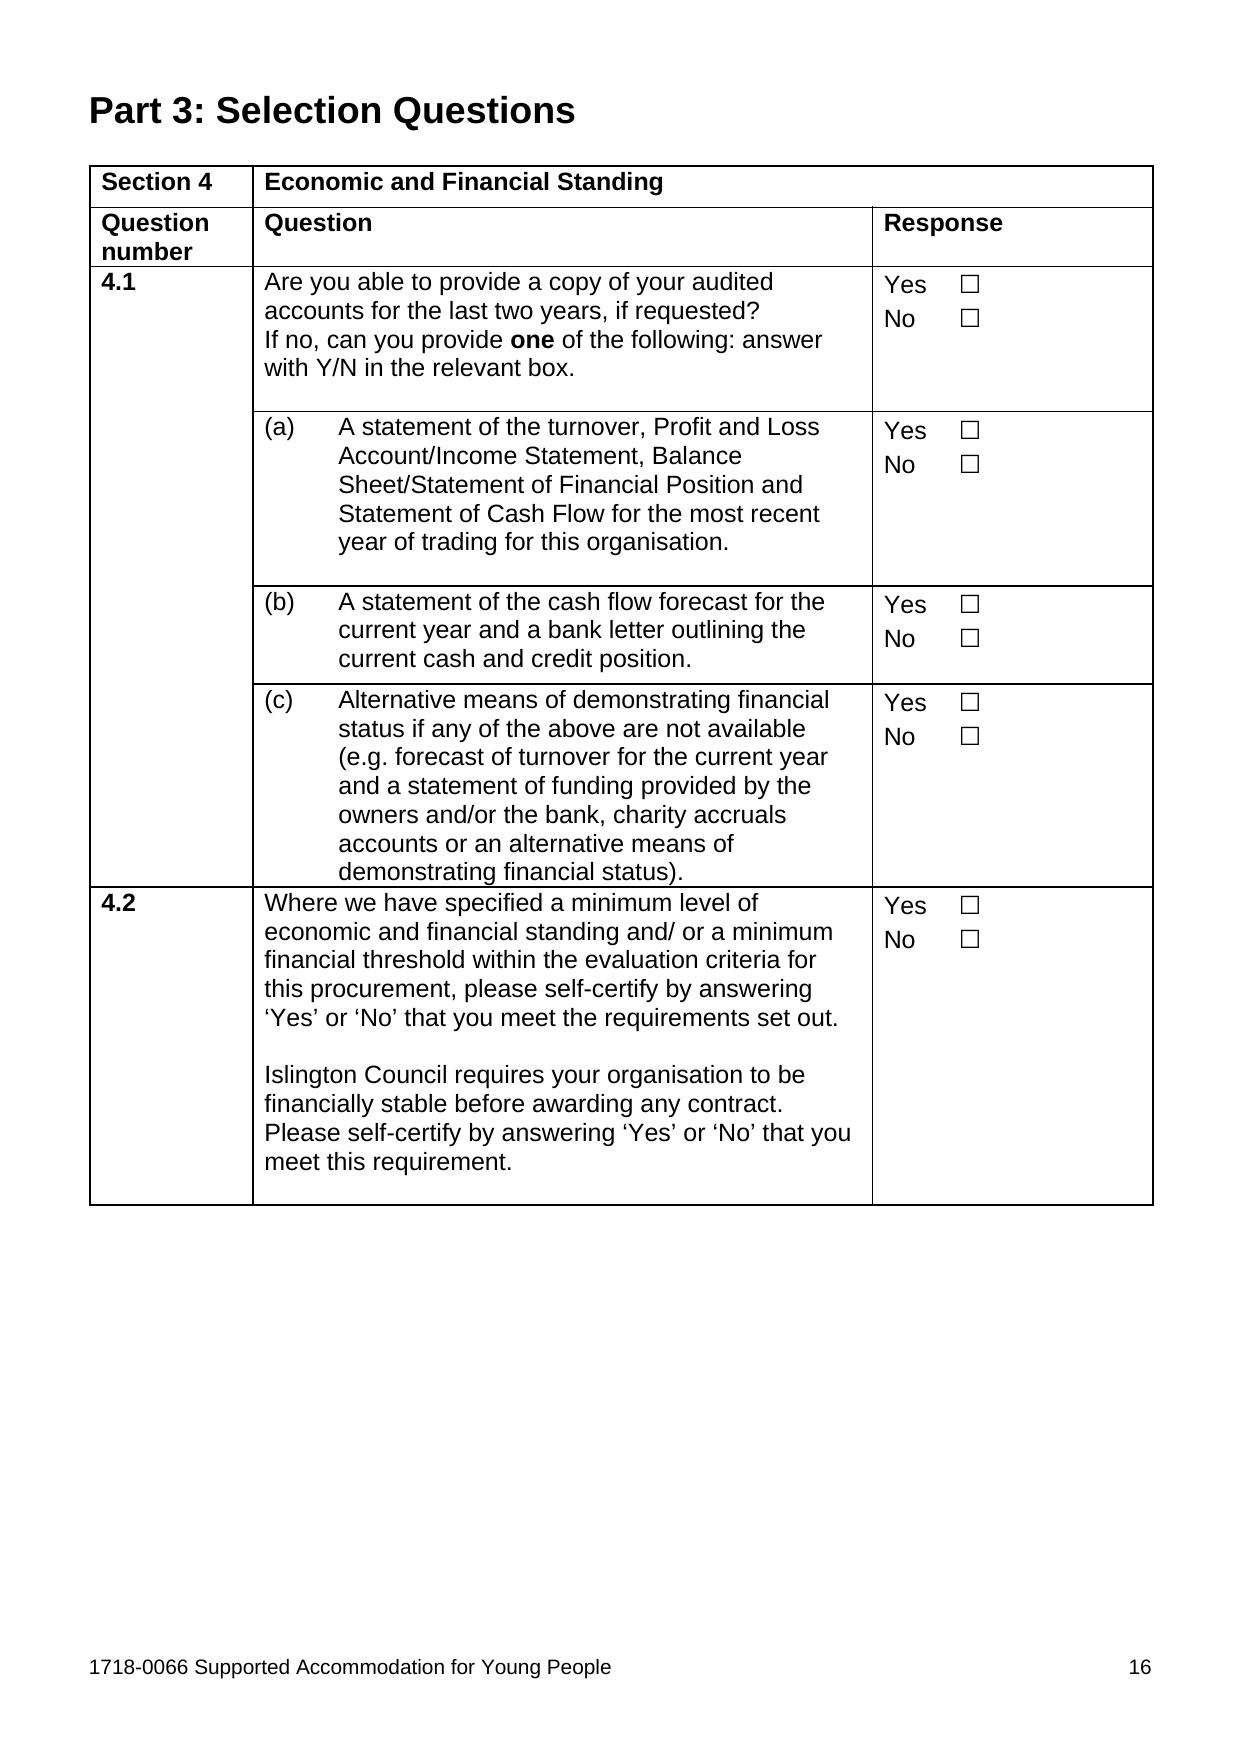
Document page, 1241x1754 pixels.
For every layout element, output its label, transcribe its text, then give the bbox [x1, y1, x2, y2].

table_header Section 4 [91, 167, 252, 206]
table_cell (a) A statement of the turnover, Profit and Loss Account/Income Statement, Balance Sheet/Statement of Financial Position and Statement of Cash Flow for the most recent year of trading for this organisation. [254, 412, 872, 585]
table_cell Are you able to provide a copy of your audited accounts for the last two years, if requested? If no, can you provide one of the following: answer with Y/N in the relevant box. [254, 267, 872, 411]
table_cell Yes ☐ No ☐ [873, 267, 1152, 411]
text Part 3: Selection Questions [89, 89, 1063, 132]
table_cell (b) A statement of the cash flow forecast for the current year and a bank letter outlining the current cash and credit position. [254, 587, 872, 683]
table_cell 4.1 [91, 267, 252, 886]
table_cell Yes ☐ No ☐ [873, 587, 1152, 683]
table_cell Yes ☐ No ☐ [873, 685, 1152, 886]
table_cell Response [873, 208, 1152, 266]
table_cell Question number [91, 208, 252, 266]
table_cell Where we have specified a minimum level of economic and financial standing and/ or a minimum financial threshold within the evaluation criteria for this procurement, please self-certify by answering ‘Yes’ or ‘No’ that you meet the requirements set out. Islington Council requires your organisation to be financially stable before awarding any contract. Please self-certify by answering ‘Yes’ or ‘No’ that you meet this requirement. [254, 888, 872, 1204]
table_cell Yes ☐ No ☐ [873, 888, 1152, 1204]
table_header Economic and Financial Standing [254, 167, 1152, 206]
table_cell 4.2 [91, 888, 252, 1204]
table_cell (c) Alternative means of demonstrating financial status if any of the above are not available (e.g. forecast of turnover for the current year and a statement of funding provided by the owners and/or the bank, charity accruals accounts or an alternative means of demonstrating financial status). [254, 685, 872, 886]
table_cell Yes ☐ No ☐ [873, 412, 1152, 585]
table_cell Question [254, 208, 872, 266]
